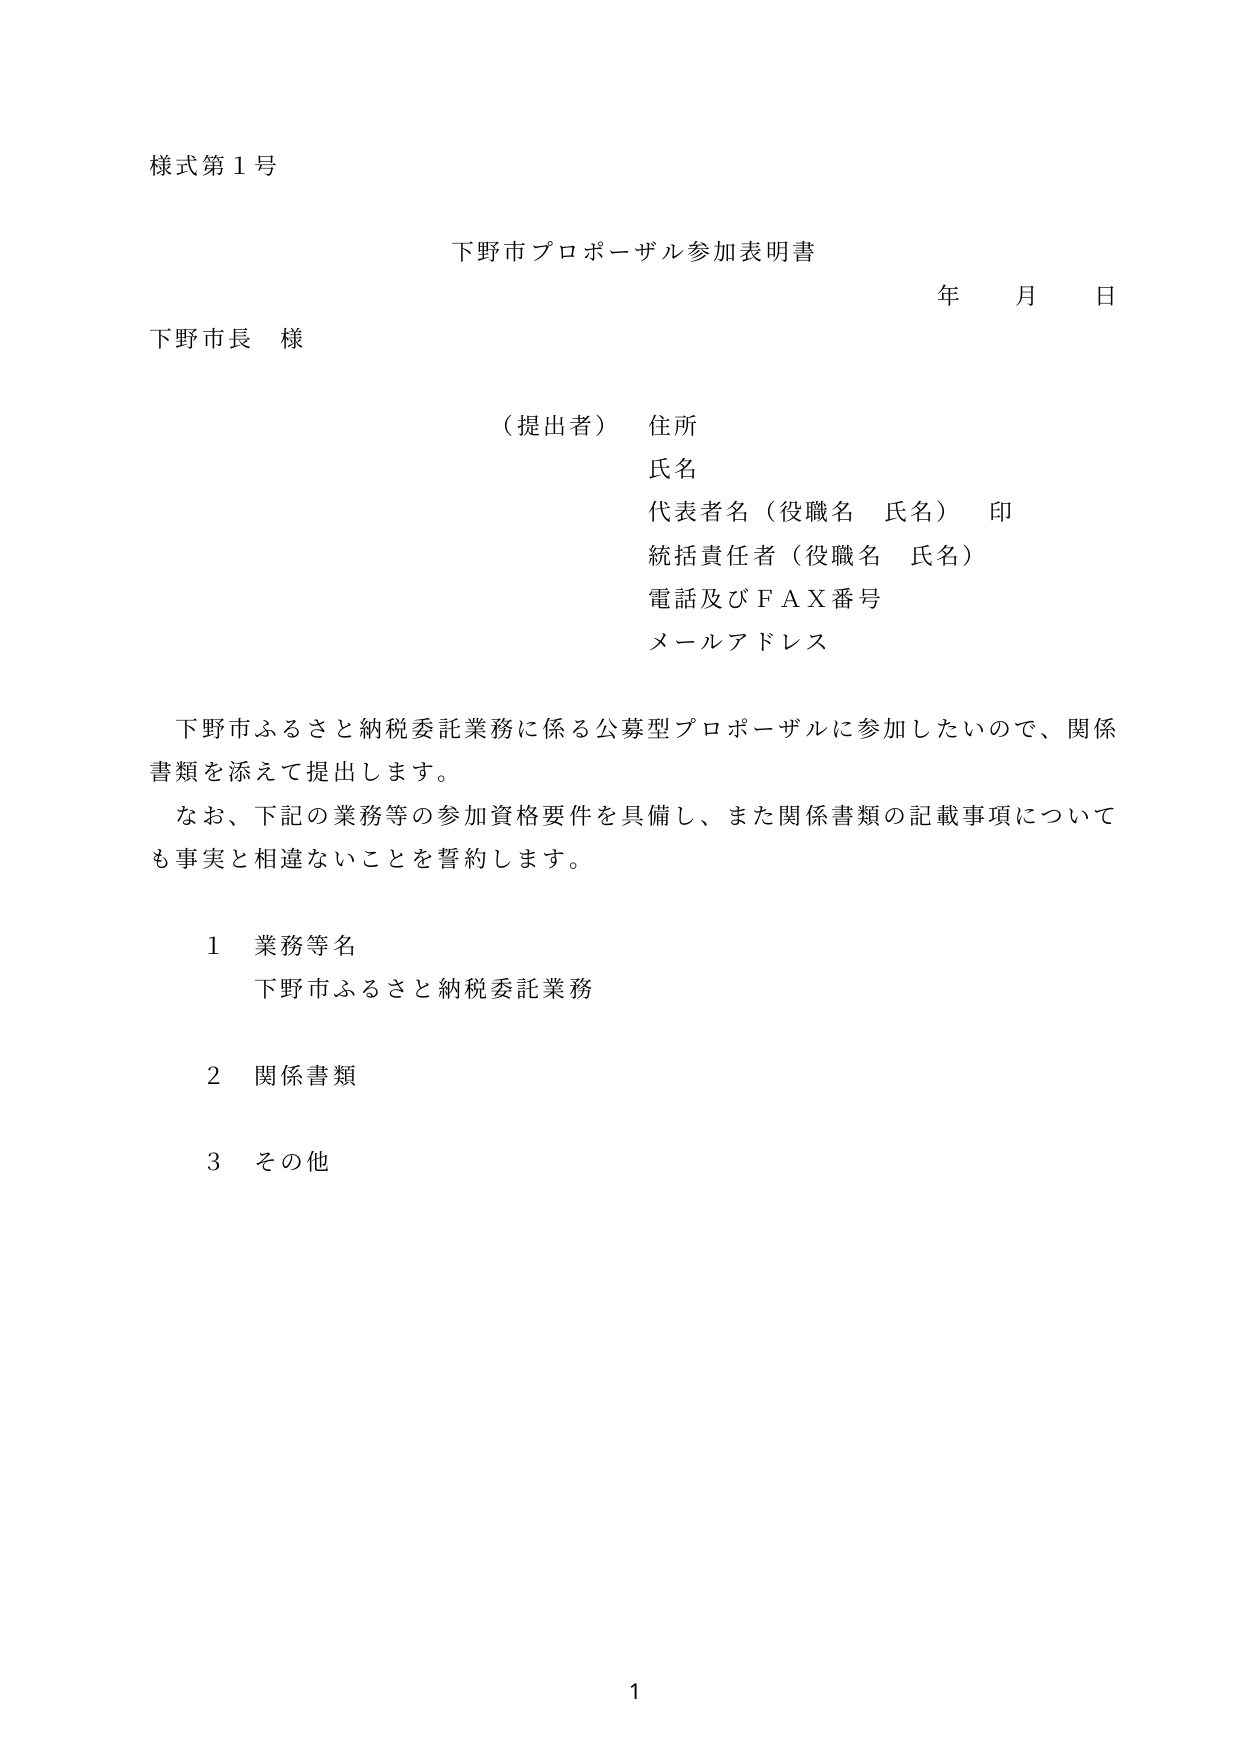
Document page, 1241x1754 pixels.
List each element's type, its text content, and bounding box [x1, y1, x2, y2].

text １ 業務等名 [177, 923, 1121, 966]
text 氏名 [637, 446, 1121, 489]
text 下野市ふるさと納税委託業務に係る公募型プロポーザルに参加したいので、関係書類を添えて提出します。 [149, 706, 1121, 793]
text （提出者） 住所 [483, 403, 1121, 446]
text ３ その他 [177, 1139, 1121, 1183]
text 下野市長 様 [149, 316, 1121, 359]
text 代表者名（役職名 氏名） 印 [637, 489, 1121, 533]
text なお、下記の業務等の参加資格要件を具備し、また関係書類の記載事項についても事実と相違ないことを誓約します。 [149, 793, 1121, 879]
text 電話及びＦＡＸ番号 [637, 576, 1121, 619]
text ２ 関係書類 [177, 1053, 1121, 1096]
text メールアドレス [637, 619, 1121, 663]
text 年 月 日 [149, 273, 1121, 316]
text 下野市プロポーザル参加表明書 [149, 229, 1121, 273]
text 様式第１号 [149, 143, 1121, 186]
text 統括責任者（役職名 氏名） [637, 533, 1121, 576]
text 下野市ふるさと納税委託業務 [177, 966, 1121, 1009]
